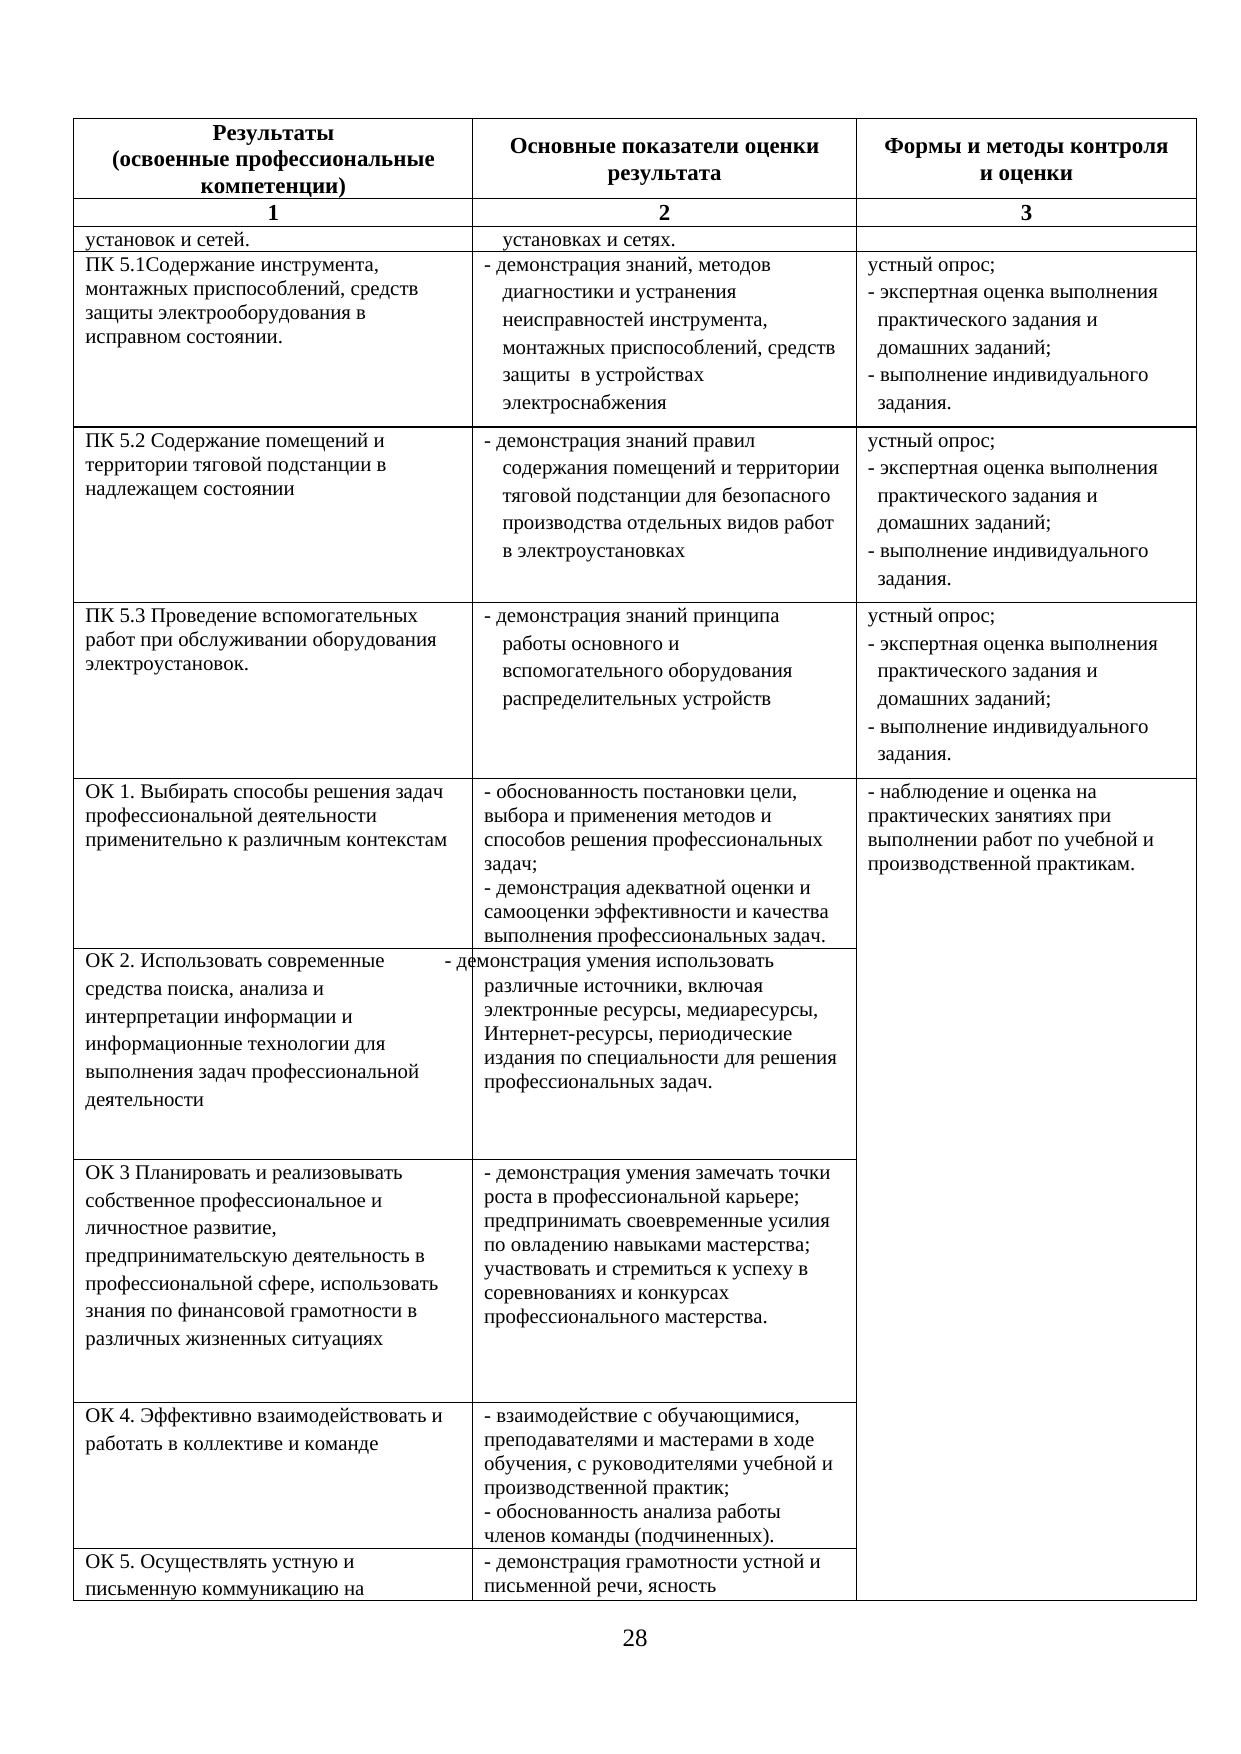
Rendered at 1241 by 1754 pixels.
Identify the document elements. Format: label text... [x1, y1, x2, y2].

table_cell 1 [74, 199, 472, 226]
table_cell 2 [473, 199, 856, 226]
table_cell - демонстрация знаний, методов диагностики и устранения неисправностей инструмента, монтажных приспособлений, средств защиты в устройствах электроснабжения [473, 252, 856, 426]
table_header Основные показатели оценки результата [473, 119, 856, 198]
table_cell ОК 1. Выбирать способы решения задач профессиональной деятельности применительно к различным контекстам [74, 779, 472, 947]
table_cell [74, 1549, 472, 1600]
table_cell ПК 5.1Содержание инструмента, монтажных приспособлений, средств защиты электрооборудования в исправном состоянии. [74, 252, 472, 426]
table_cell ПК 5.2 Содержание помещений и территории тяговой подстанции в надлежащем состоянии [74, 428, 472, 602]
table_cell - наблюдение и оценка на практических занятиях при выполнении работ по учебной и производственной практикам. [857, 779, 1196, 1600]
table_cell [473, 1549, 856, 1600]
table_cell - демонстрация знаний принципа работы основного и вспомогательного оборудования распределительных устройств [473, 603, 856, 778]
table_cell - демонстрация умения использовать различные источники, включая электронные ресурсы, медиаресурсы, Интернет-ресурсы, периодические издания по специальности для решения профессиональных задач. [473, 949, 856, 1159]
table_cell ОК 2. Использовать современные средства поиска, анализа и интерпретации информации и информационные технологии для выполнения задач профессиональной деятельности [74, 949, 472, 1159]
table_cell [473, 227, 856, 251]
table_cell ОК 4. Эффективно взаимодействовать и работать в коллективе и команде [74, 1403, 472, 1547]
table_header Формы и методы контроля и оценки [857, 119, 1196, 198]
table_header Результаты (освоенные профессиональные компетенции) [74, 119, 472, 198]
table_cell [74, 227, 472, 251]
table_cell - обоснованность постановки цели, выбора и применения методов и способов решения профессиональных задач; - демонстрация адекватной оценки и самооценки эффективности и качества выполнения профессиональных задач. [473, 779, 856, 947]
table_cell ПК 5.3 Проведение вспомогательных работ при обслуживании оборудования электроустановок. [74, 603, 472, 778]
table_cell ОК 3 Планировать и реализовывать собственное профессиональное и личностное развитие, предпринимательскую деятельность в профессиональной сфере, использовать знания по финансовой грамотности в различных жизненных ситуациях [74, 1160, 472, 1402]
table_cell устный опрос; - экспертная оценка выполнения практического задания и домашних заданий; - выполнение индивидуального задания. [857, 252, 1196, 426]
table_cell - взаимодействие с обучающимися, преподавателями и мастерами в ходе обучения, с руководителями учебной и производственной практик; - обоснованность анализа работы членов команды (подчиненных). [473, 1403, 856, 1547]
table_cell - демонстрация знаний правил содержания помещений и территории тяговой подстанции для безопасного производства отдельных видов работ в электроустановках [473, 428, 856, 602]
table_cell устный опрос; - экспертная оценка выполнения практического задания и домашних заданий; - выполнение индивидуального задания. [857, 603, 1196, 778]
table_cell устный опрос; - экспертная оценка выполнения практического задания и домашних заданий; - выполнение индивидуального задания. [857, 428, 1196, 602]
table_cell 3 [857, 199, 1196, 226]
table_cell - демонстрация умения замечать точки роста в профессиональной карьере; предпринимать своевременные усилия по овладению навыками мастерства; участвовать и стремиться к успеху в соревнованиях и конкурсах профессионального мастерства. [473, 1160, 856, 1402]
